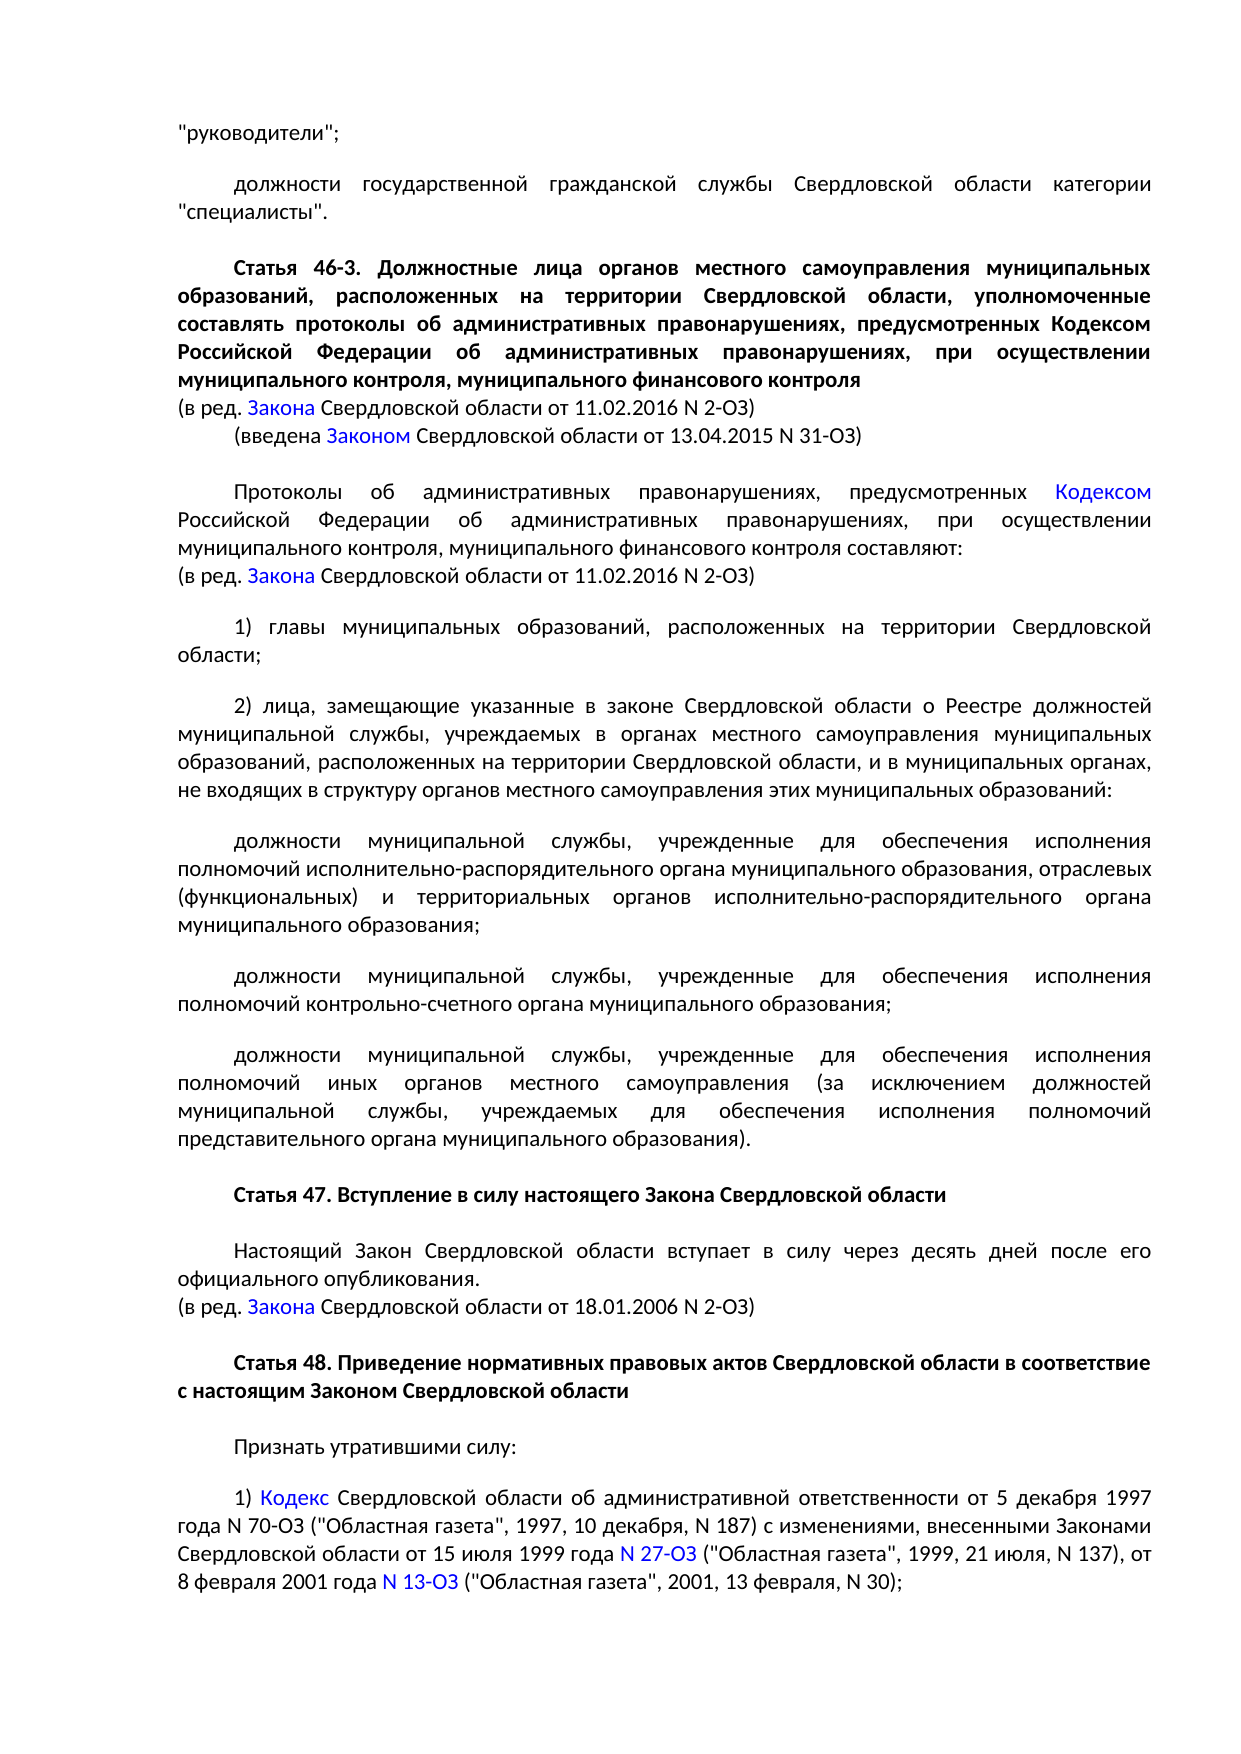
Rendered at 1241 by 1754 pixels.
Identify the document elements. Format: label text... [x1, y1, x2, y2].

text должности муниципальной службы, учрежденные для обеспечения исполнения полномочий контрольно-счетного органа муниципального образования; [177, 961, 1152, 1017]
text (в ред. Закона Свердловской области от 11.02.2016 N 2-ОЗ) [177, 561, 1152, 589]
text (в ред. Закона Свердловской области от 18.01.2006 N 2-ОЗ) [177, 1292, 1152, 1320]
text должности муниципальной службы, учрежденные для обеспечения исполнения полномочий иных органов местного самоуправления (за исключением должностей муниципальной службы, учреждаемых для обеспечения исполнения полномочий представительного органа муниципального образования). [177, 1040, 1152, 1152]
text Настоящий Закон Свердловской области вступает в силу через десять дней после его официального опубликования. [177, 1236, 1152, 1292]
text Признать утратившими силу: [177, 1432, 1152, 1461]
text Протоколы об административных правонарушениях, предусмотренных Кодексом Российской Федерации об административных правонарушениях, при осуществлении муниципального контроля, муниципального финансового контроля составляют: [177, 477, 1152, 561]
text (введена Законом Свердловской области от 13.04.2015 N 31-ОЗ) [177, 421, 1152, 449]
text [177, 118, 1152, 146]
text (в ред. Закона Свердловской области от 11.02.2016 N 2-ОЗ) [177, 393, 1152, 421]
title Статья 47. Вступление в силу настоящего Закона Свердловской области [177, 1180, 1152, 1208]
title Статья 46-3. Должностные лица органов местного самоуправления муниципальных образований, расположенных на территории Свердловской области, уполномоченные составлять протоколы об административных правонарушениях, предусмотренных Кодексом Российской Федерации об административных правонарушениях, при осуществлении муниципального контроля, муниципального финансового контроля [177, 253, 1152, 393]
text 1) главы муниципальных образований, расположенных на территории Свердловской области; [177, 612, 1152, 668]
text должности муниципальной службы, учрежденные для обеспечения исполнения полномочий исполнительно-распорядительного органа муниципального образования, отраслевых (функциональных) и территориальных органов исполнительно-распорядительного органа муниципального образования; [177, 826, 1152, 938]
text должности государственной гражданской службы Свердловской области категории "специалисты". [177, 169, 1152, 225]
text 1) Кодекс Свердловской области об административной ответственности от 5 декабря 1997 года N 70-ОЗ ("Областная газета", 1997, 10 декабря, N 187) с изменениями, внесенными Законами Свердловской области от 15 июля 1999 года N 27-ОЗ ("Областная газета", 1999, 21 июля, N 137), от 8 февраля 2001 года N 13-ОЗ ("Областная газета", 2001, 13 февраля, N 30); [177, 1483, 1152, 1596]
text 2) лица, замещающие указанные в законе Свердловской области о Реестре должностей муниципальной службы, учреждаемых в органах местного самоуправления муниципальных образований, расположенных на территории Свердловской области, и в муниципальных органах, не входящих в структуру органов местного самоуправления этих муниципальных образований: [177, 691, 1152, 803]
title Статья 48. Приведение нормативных правовых актов Свердловской области в соответствие с настоящим Законом Свердловской области [177, 1348, 1152, 1404]
